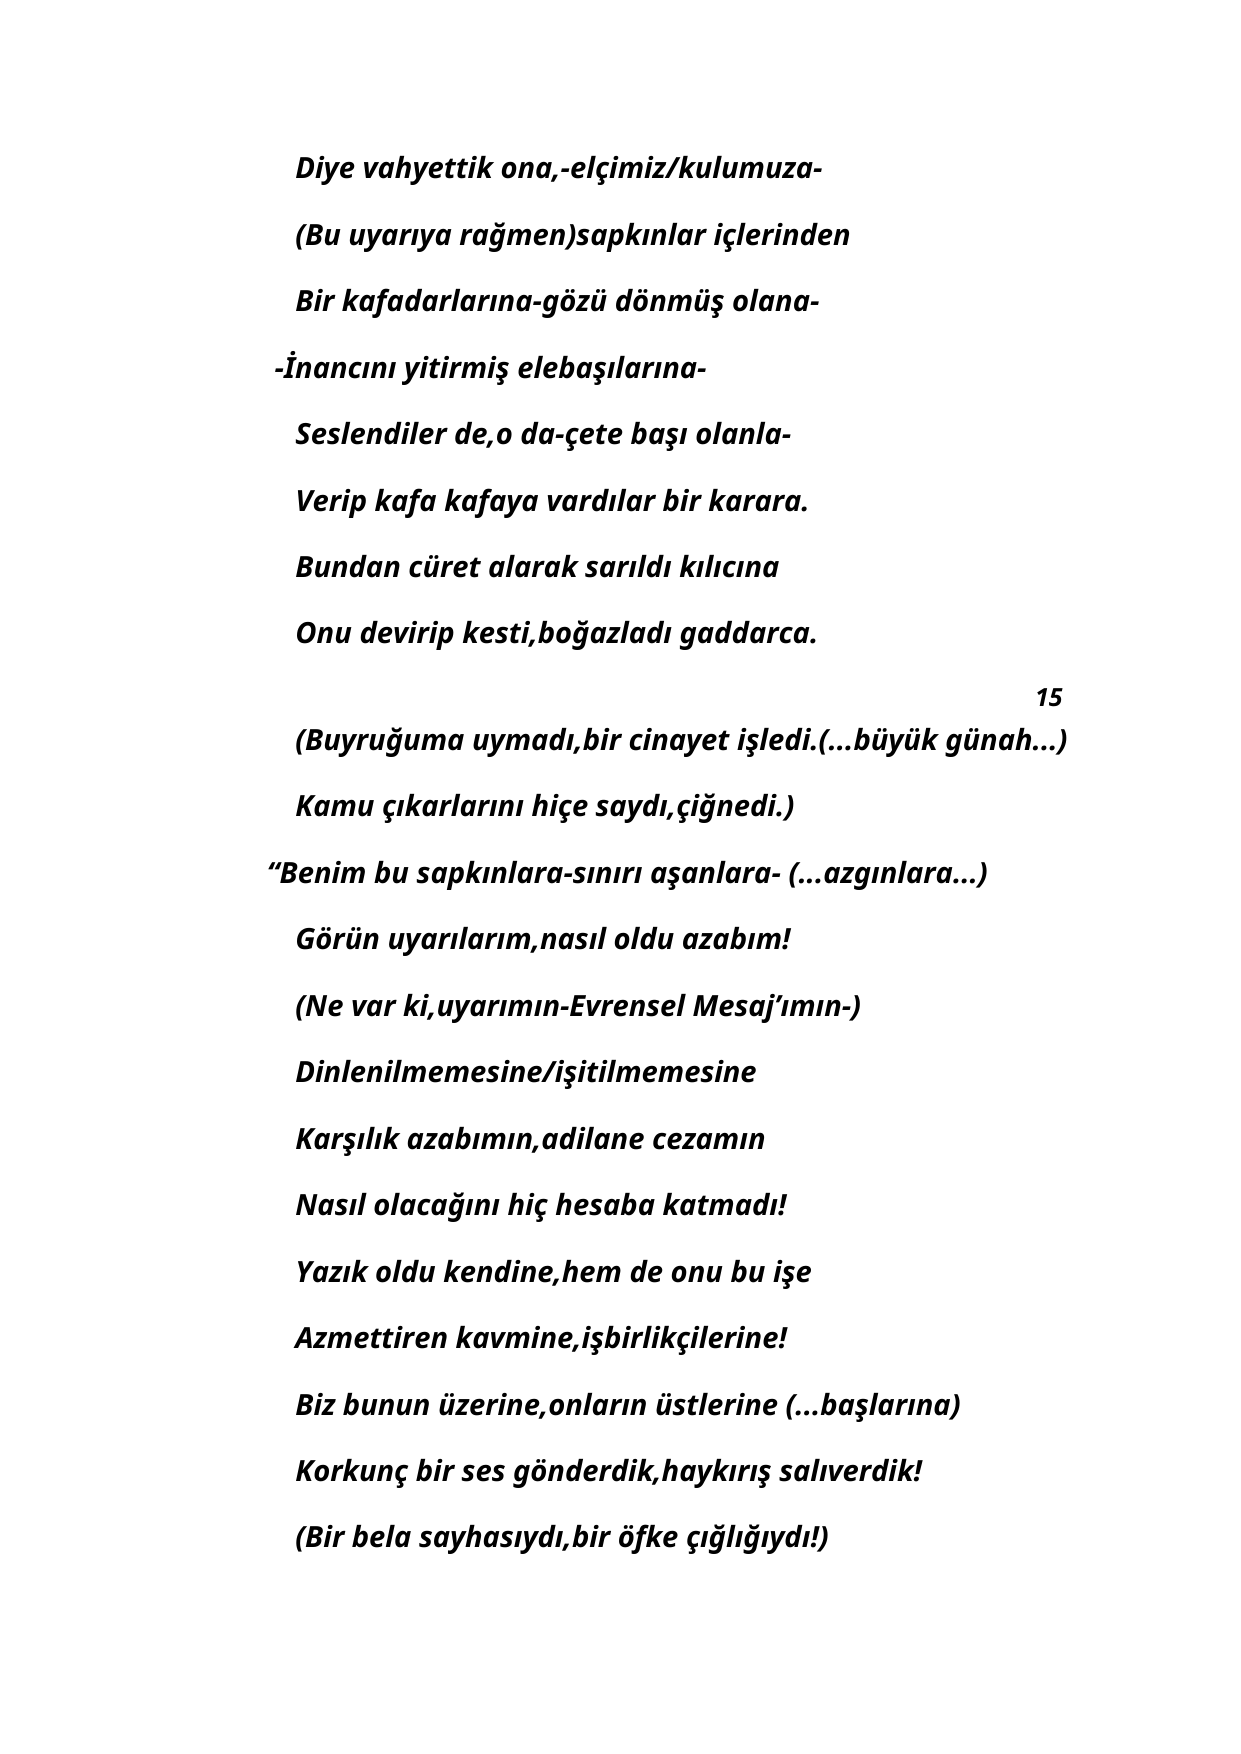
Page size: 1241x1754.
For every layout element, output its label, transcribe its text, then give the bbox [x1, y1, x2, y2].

text Görün uyarılarım,nasıl oldu azabım! [148, 919, 1093, 958]
text 15 (Buyruğuma uymadı,bir cinayet işledi.(...büyük günah...) [148, 679, 1093, 759]
text -İnancını yitirmiş elebaşılarına- [148, 347, 1093, 387]
text Kamu çıkarlarını hiçe saydı,çiğnedi.) [148, 786, 1093, 825]
text Biz bunun üzerine,onların üstlerine (...başlarına) [148, 1384, 1093, 1423]
text (Bir bela sayhasıydı,bir öfke çığlığıydı!) [148, 1517, 1093, 1556]
text Bundan cüret alarak sarıldı kılıcına [148, 546, 1093, 586]
text Yazık oldu kendine,hem de onu bu işe [148, 1251, 1093, 1291]
text “Benim bu sapkınlara-sınırı aşanlara- (...azgınlara...) [148, 852, 1093, 892]
text Diye vahyettik ona,-elçimiz/kulumuza- [148, 148, 1093, 187]
text Karşılık azabımın,adilane cezamın [148, 1118, 1093, 1158]
text (Ne var ki,uyarımın-Evrensel Mesaj’ımın-) [148, 985, 1093, 1025]
text Azmettiren kavmine,işbirlikçilerine! [148, 1317, 1093, 1357]
text Nasıl olacağını hiç hesaba katmadı! [148, 1184, 1093, 1224]
text (Bu uyarıya rağmen)sapkınlar içlerinden [148, 214, 1093, 254]
text Korkunç bir ses gönderdik,haykırış salıverdik! [148, 1450, 1093, 1490]
text Bir kafadarlarına-gözü dönmüş olana- [148, 281, 1093, 320]
text Dinlenilmemesine/işitilmemesine [148, 1052, 1093, 1091]
text Seslendiler de,o da-çete başı olanla- [148, 413, 1093, 453]
text Verip kafa kafaya vardılar bir karara. [148, 480, 1093, 519]
text Onu devirip kesti,boğazladı gaddarca. [148, 613, 1093, 652]
